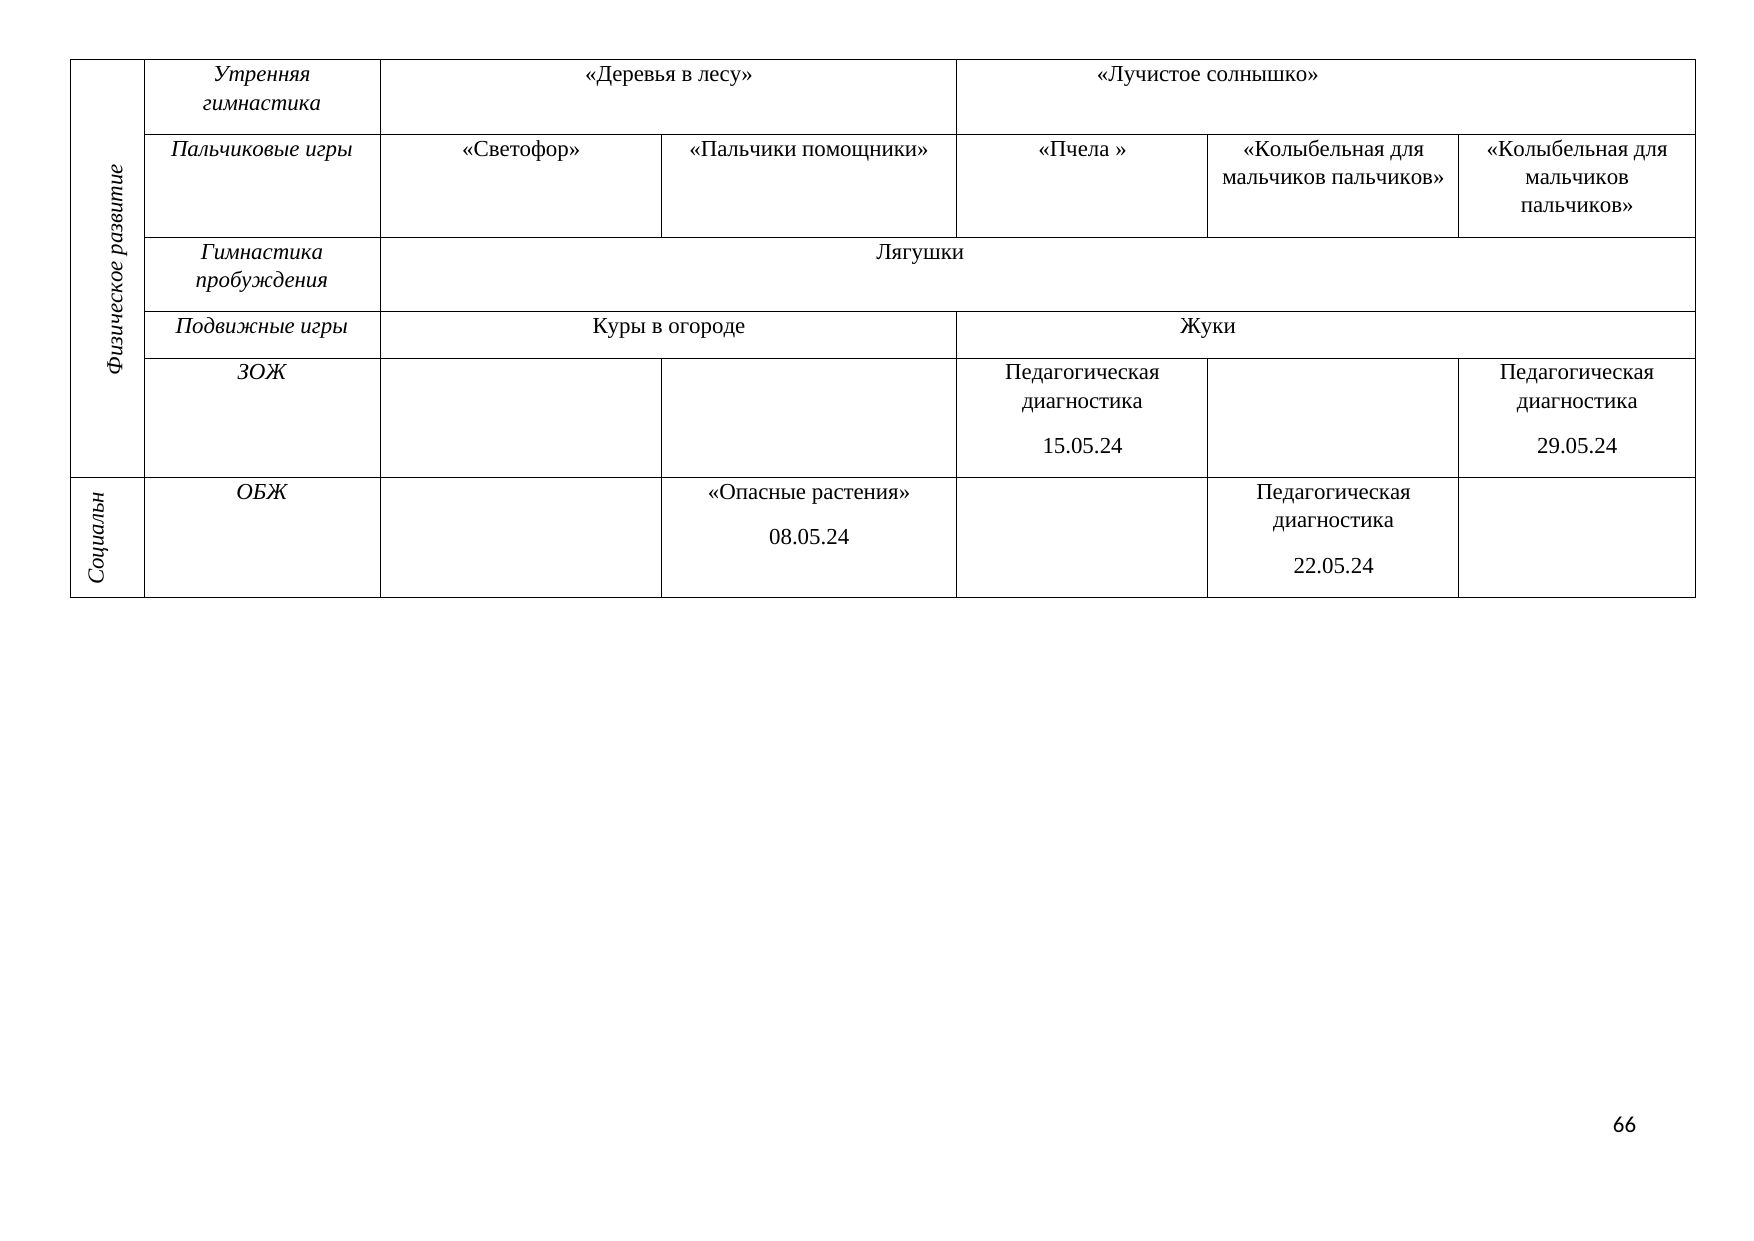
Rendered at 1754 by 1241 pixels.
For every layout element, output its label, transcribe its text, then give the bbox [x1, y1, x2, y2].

table_cell Педагогическая диагностика 15.05.24 [957, 359, 1207, 477]
table_cell Социально-коммуникативное развитие [71, 478, 144, 597]
table_cell Педагогическая диагностика 22.05.24 [1208, 478, 1458, 597]
table_cell [1208, 359, 1458, 477]
table_cell [1459, 478, 1695, 597]
table_cell «Лучистое солнышко» [957, 60, 1459, 134]
table_cell [381, 359, 661, 477]
table_cell [1459, 60, 1695, 134]
table_cell «Пчела » [957, 135, 1207, 237]
table_cell Куры в огороде [381, 312, 956, 357]
table_cell [662, 359, 956, 477]
table_cell Подвижные игры [145, 312, 380, 357]
table_cell [1459, 312, 1695, 357]
table_cell ОБЖ [145, 478, 380, 597]
table_cell «Опасные растения» 08.05.24 [662, 478, 956, 597]
table_cell «Колыбельная для мальчиков пальчиков» [1208, 135, 1458, 237]
table_cell ЗОЖ [145, 359, 380, 477]
table_cell Пальчиковые игры [145, 135, 380, 237]
table_cell «Светофор» [381, 135, 661, 237]
table_cell Жуки [957, 312, 1459, 357]
table_cell Педагогическая диагностика 29.05.24 [1459, 359, 1695, 477]
table_cell [1459, 238, 1695, 311]
table_cell Утренняя гимнастика [145, 60, 380, 134]
table_cell [381, 478, 661, 597]
table_cell Лягушки [381, 238, 1459, 311]
table_cell «Деревья в лесу» [381, 60, 956, 134]
table_cell «Колыбельная для мальчиков пальчиков» [1459, 135, 1695, 237]
table_cell «Пальчики помощники» [662, 135, 956, 237]
table_cell Физическое развитие [71, 60, 144, 477]
table_cell Гимнастика пробуждения [145, 238, 380, 311]
table_cell [957, 478, 1207, 597]
